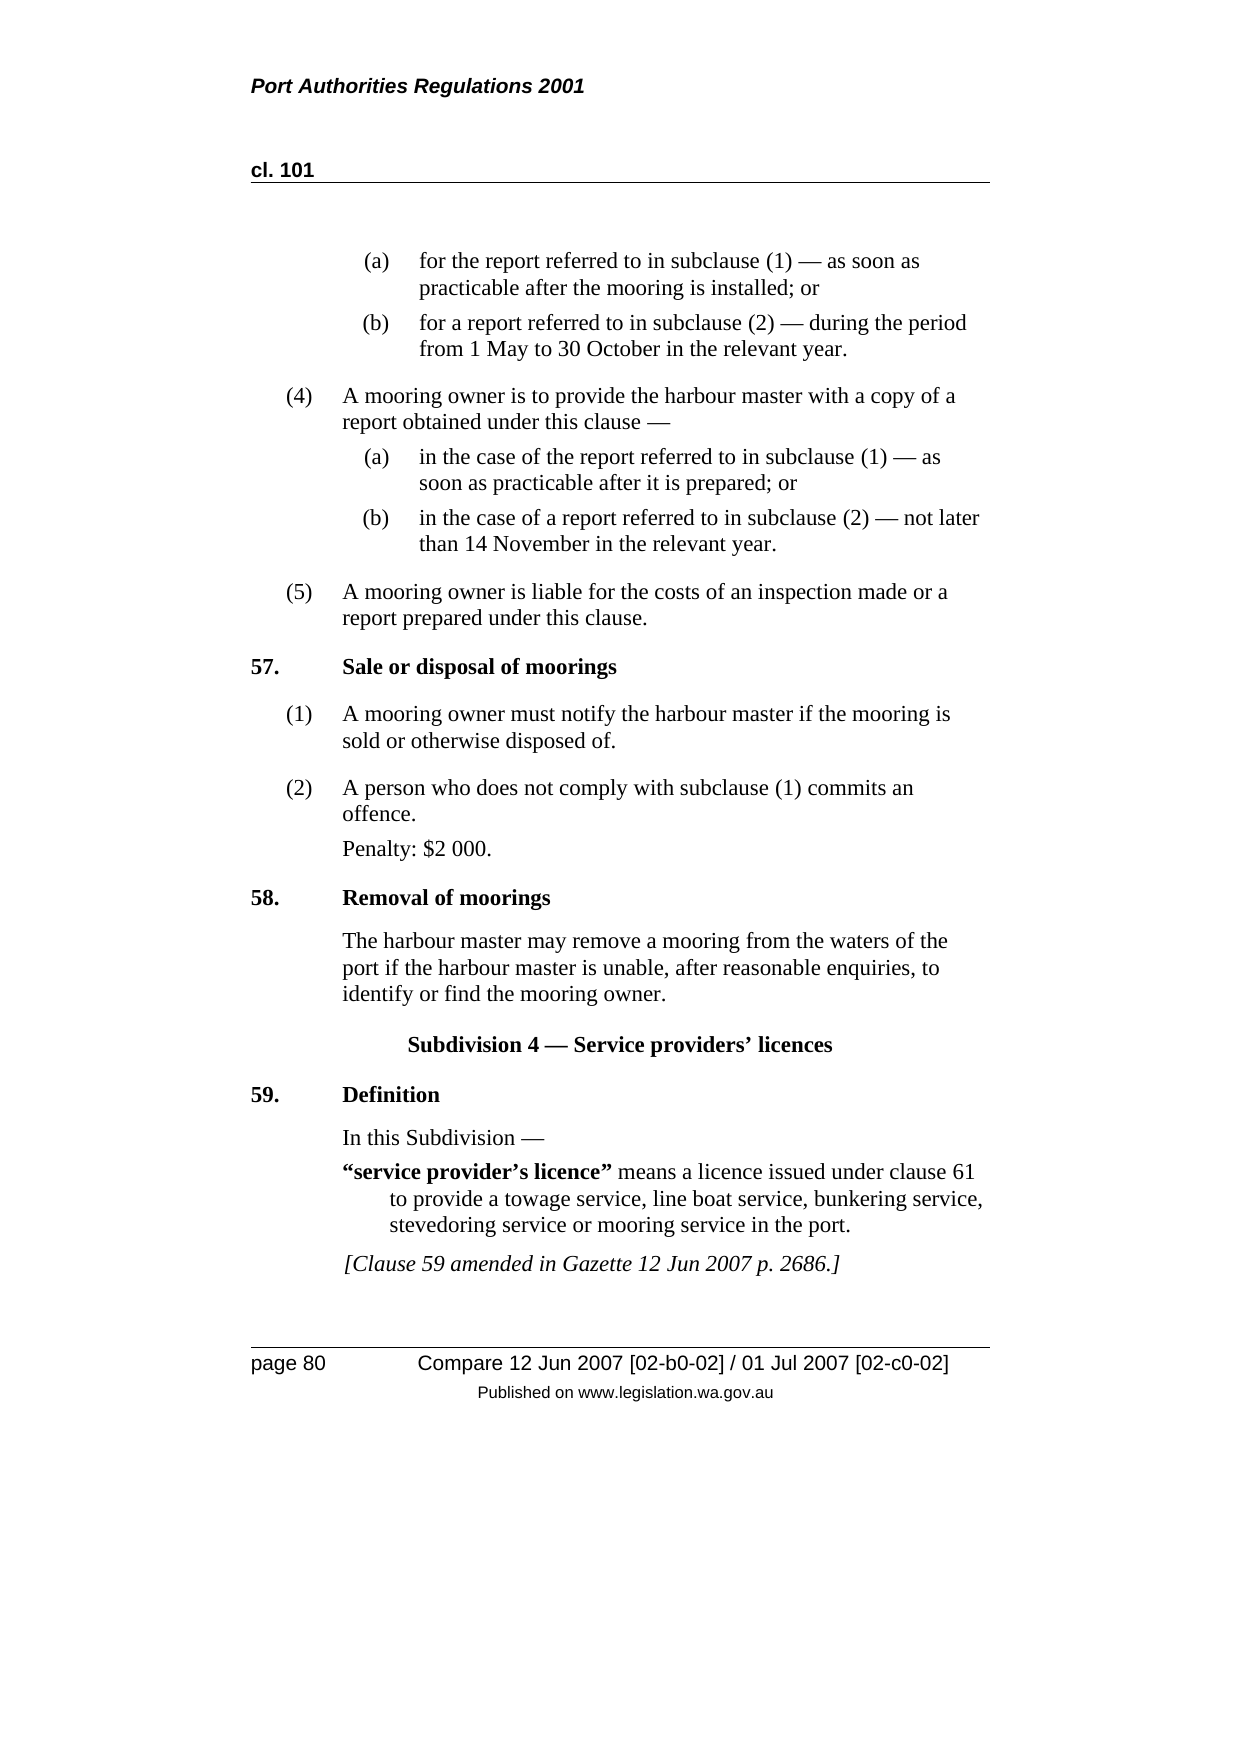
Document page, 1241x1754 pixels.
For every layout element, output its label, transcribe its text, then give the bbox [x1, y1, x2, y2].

text (1) A mooring owner must notify the harbour master if the mooring is sold or otherwise disposed of. [251, 701, 990, 753]
text (2) A person who does not comply with subclause (1) commits an offence. [251, 774, 990, 827]
text (b) in the case of a report referred to in subclause (2) — not later than 14 November in the relevant year. [251, 504, 990, 557]
subtitle 59. Definition [251, 1081, 990, 1107]
text (4) A mooring owner is to provide the harbour master with a copy of a report obtained under this clause — [251, 382, 990, 435]
subtitle 57. Sale or disposal of moorings [251, 653, 990, 680]
subtitle 58. Removal of moorings [251, 884, 990, 911]
text (a) for the report referred to in subclause (1) — as soon as practicable after the mooring is installed; or [251, 247, 990, 300]
text In this Subdivision — [251, 1124, 990, 1150]
text The harbour master may remove a mooring from the waters of the port if the harbour master is unable, after reasonable enquiries, to identify or find the mooring owner. [251, 927, 990, 1006]
text (5) A mooring owner is liable for the costs of an inspection made or a report prepared under this clause. [251, 578, 990, 630]
text (a) in the case of the report referred to in subclause (1) — as soon as practicable after it is prepared; or [251, 443, 990, 496]
text [Clause 59 amended in Gazette 12 Jun 2007 p. 2686.] [251, 1250, 990, 1276]
text (b) for a report referred to in subclause (2) — during the period from 1 May to 30 October in the relevant year. [251, 308, 990, 361]
text “service provider’s licence” means a licence issued under clause 61 to provide a towage service, line boat service, bunkering service, stevedoring service or mooring service in the port. [251, 1158, 990, 1237]
text Penalty: $2 000. [251, 835, 990, 861]
subtitle Subdivision 4 — Service providers’ licences [251, 1031, 990, 1058]
